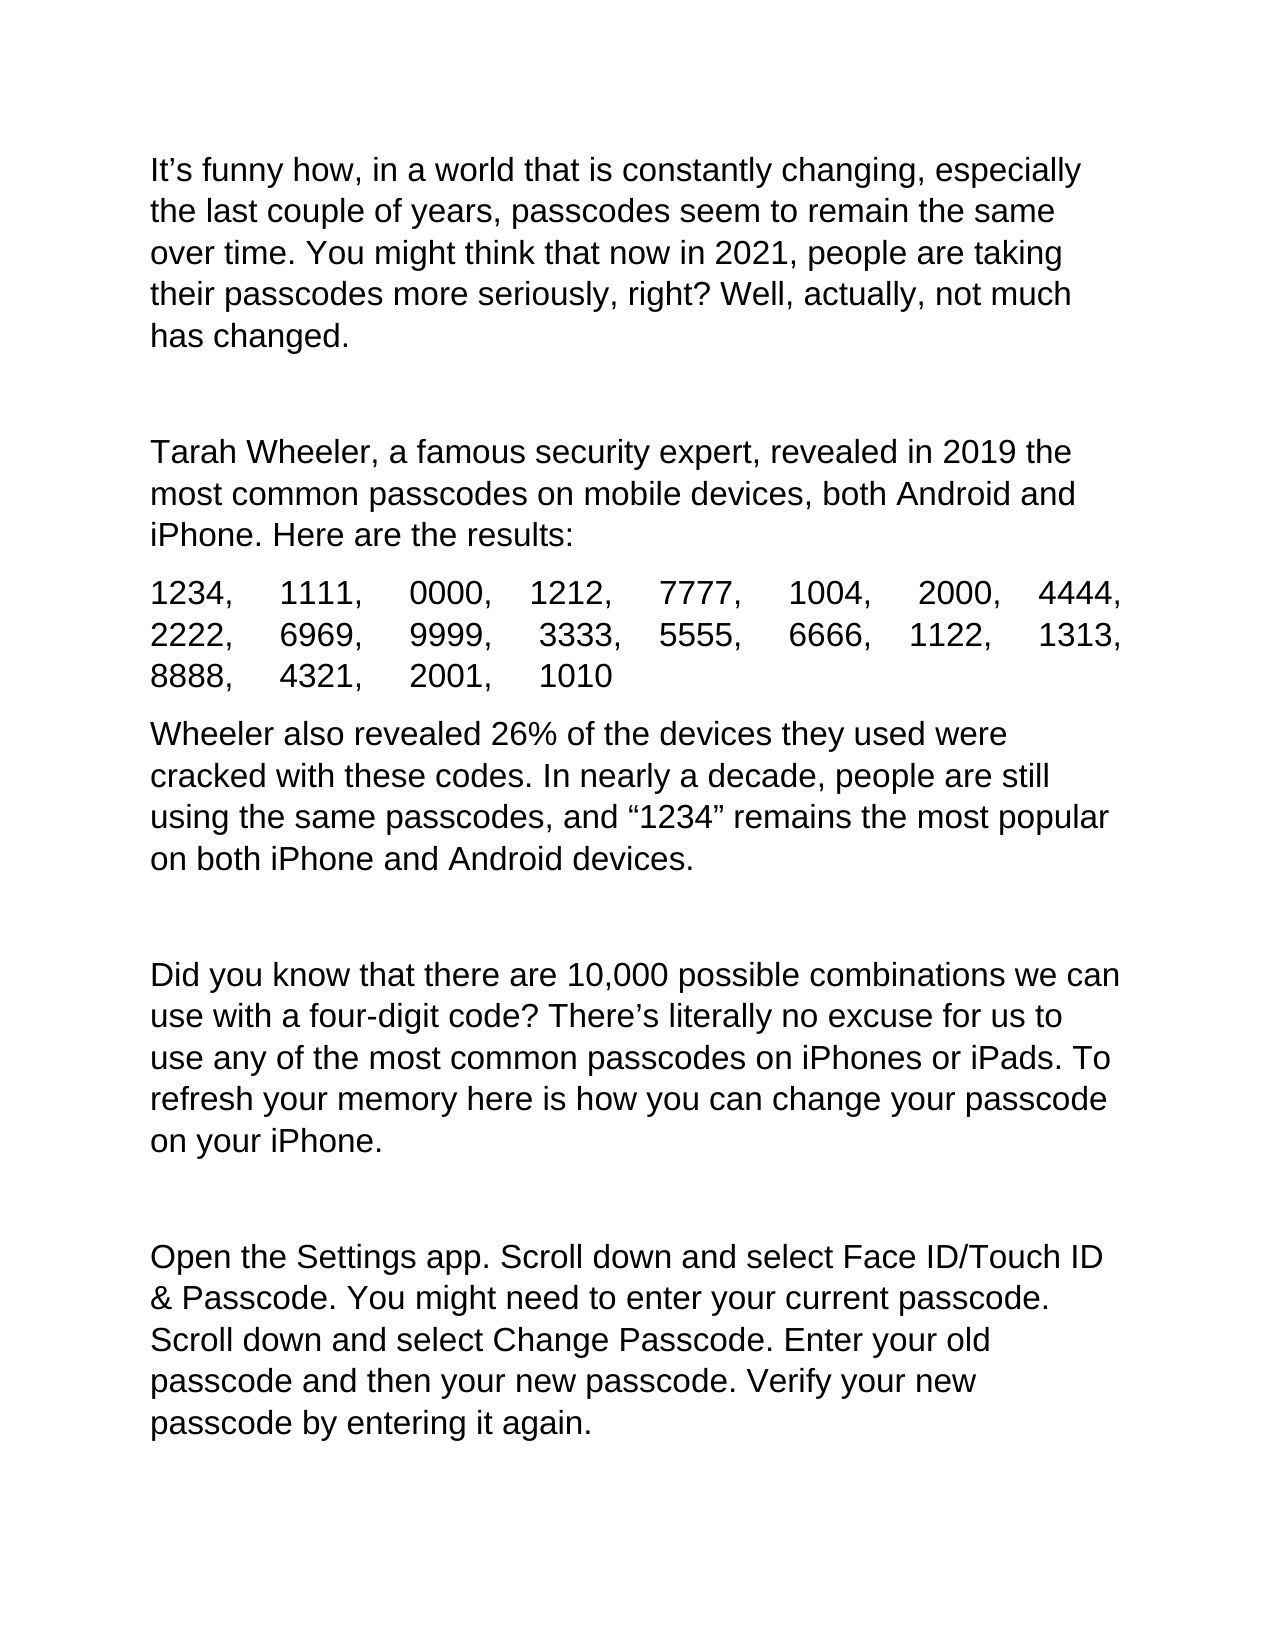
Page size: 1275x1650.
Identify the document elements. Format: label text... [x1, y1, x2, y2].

text Did you know that there are 10,000 possible combinations we can use with a four-digit code? There’s literally no excuse for us to use any of the most common passcodes on iPhones or iPads. To refresh your memory here is how you can change your passcode on your iPhone. [150, 955, 1125, 1159]
text 1234, 1111, 0000, 1212, 7777, 1004, 2000, 4444, 2222, 6969, 9999, 3333, 5555, 6666, 1122, 1313, 8888, 4321, 2001, 1010 [150, 573, 1125, 694]
text It’s funny how, in a world that is constantly changing, especially the last couple of years, passcodes seem to remain the same over time. You might think that now in 2021, people are taking their passcodes more seriously, right? Well, actually, not much has changed. [150, 150, 1125, 354]
text Open the Settings app. Scroll down and select Face ID/Touch ID & Passcode. You might need to enter your current passcode. Scroll down and select Change Passcode. Enter your old passcode and then your new passcode. Verify your new passcode by entering it again. [150, 1237, 1125, 1441]
text Tarah Wheeler, a famous security expert, revealed in 2019 the most common passcodes on mobile devices, both Android and iPhone. Here are the results: [150, 432, 1125, 553]
text Wheeler also revealed 26% of the devices they used were cracked with these codes. In nearly a decade, people are still using the same passcodes, and “1234” remains the most popular on both iPhone and Android devices. [150, 714, 1125, 877]
